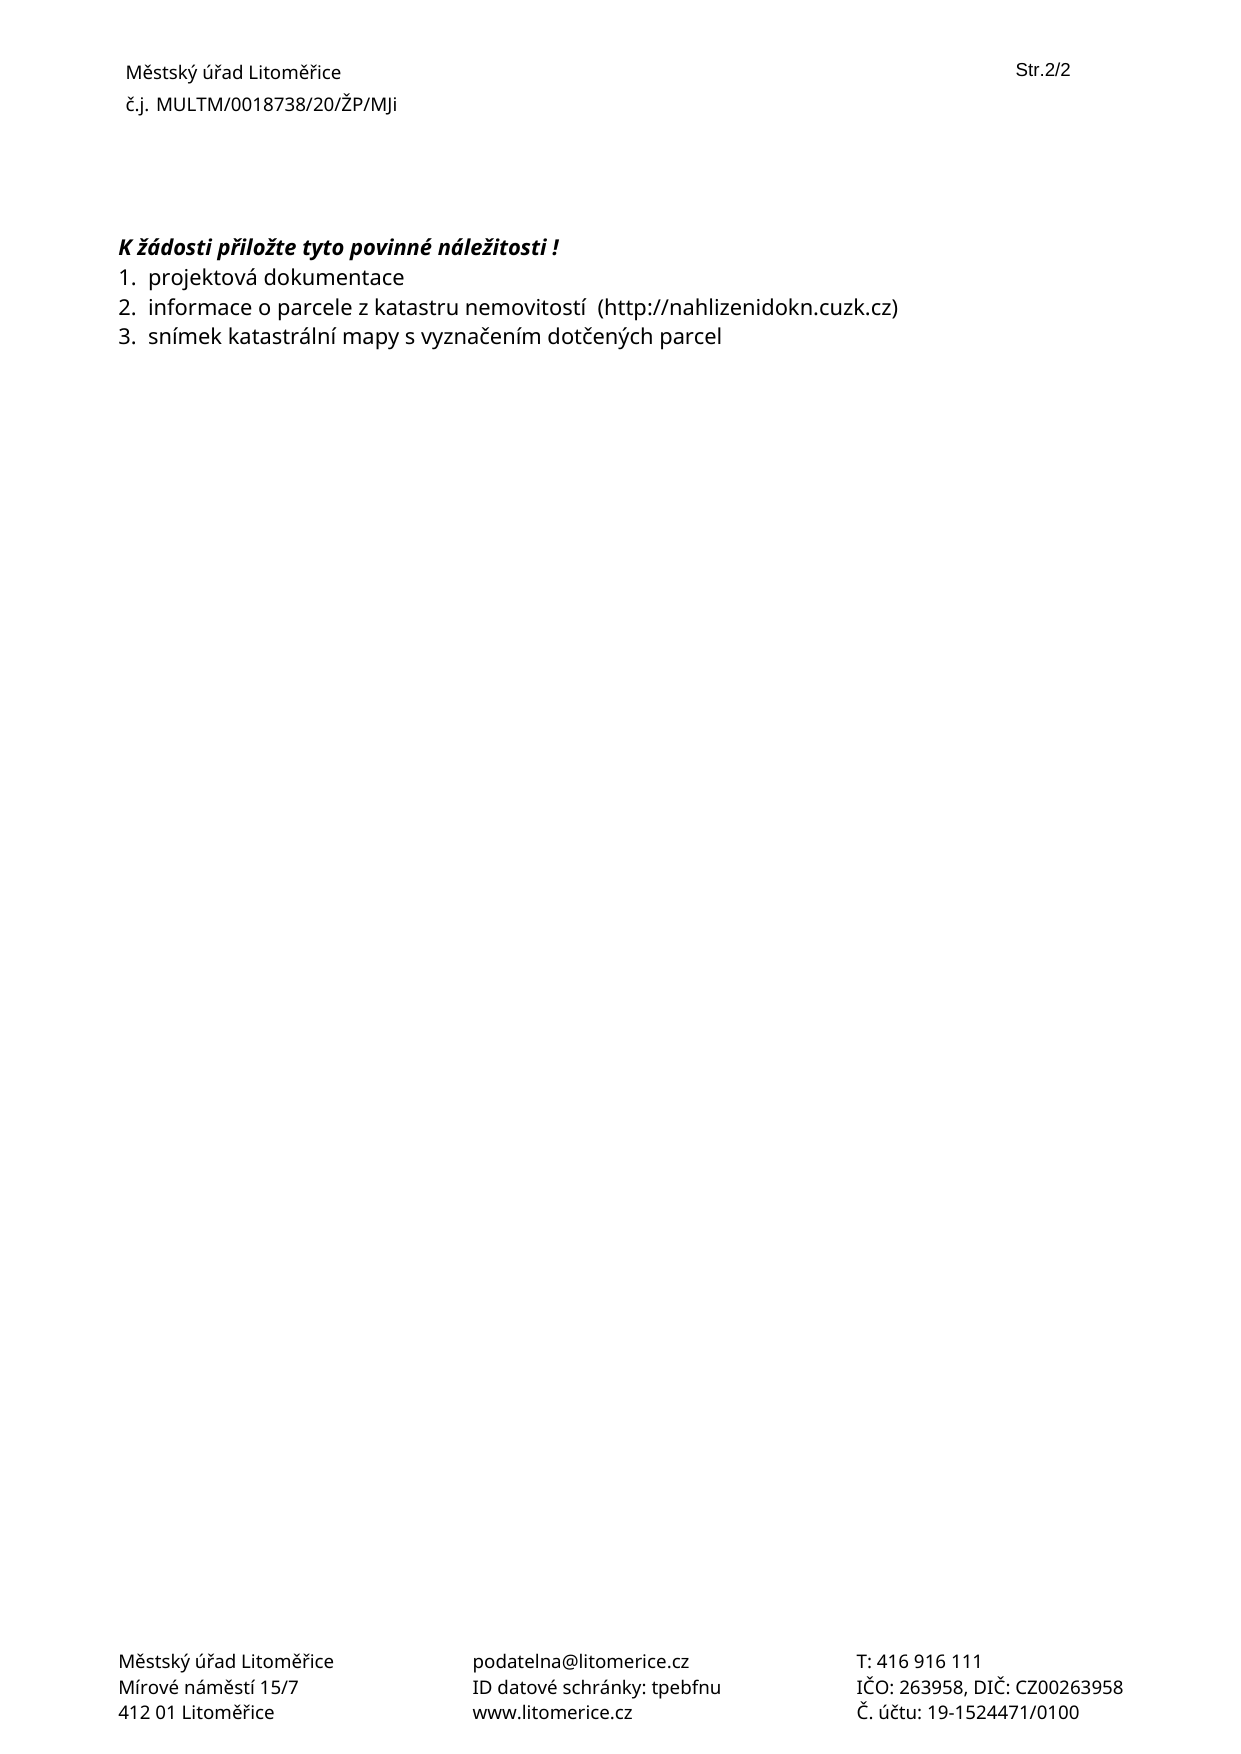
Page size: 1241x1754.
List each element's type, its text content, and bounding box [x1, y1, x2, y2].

text 3. snímek katastrální mapy s vyznačením dotčených parcel [118, 321, 1122, 351]
text 2. informace o parcele z katastru nemovitostí (http://nahlizenidokn.cuzk.cz) [118, 292, 1122, 321]
text K žádosti přiložte tyto povinné náležitosti ! [118, 232, 1122, 262]
text 1. projektová dokumentace [118, 262, 1122, 292]
